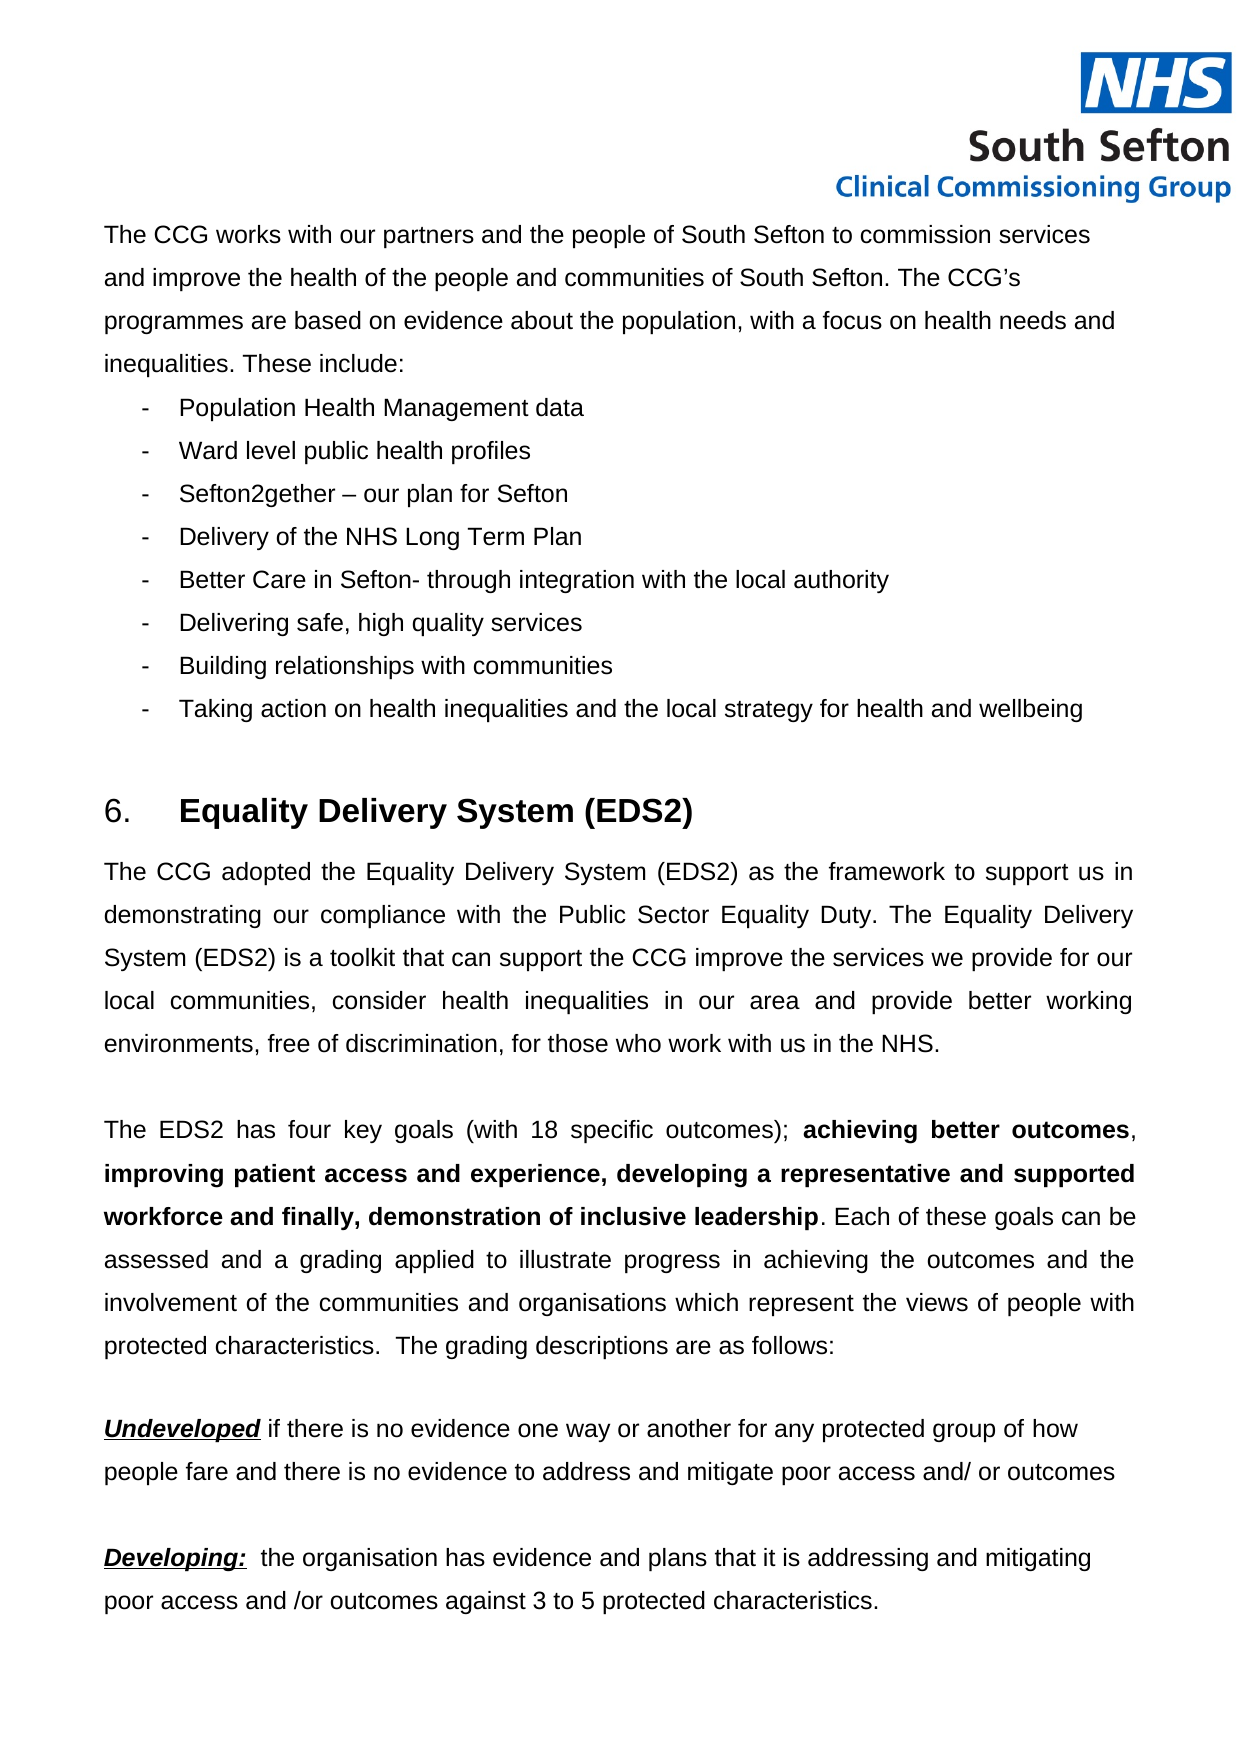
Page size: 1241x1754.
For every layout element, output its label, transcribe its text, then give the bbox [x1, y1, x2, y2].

text Undeveloped if there is no evidence one way or another for any protected group of how people fare and there is no evidence to address and mitigate poor access and/ or outcomes [103, 1414, 1124, 1486]
list Ward level public health profiles [141, 436, 1137, 464]
list Taking action on health inequalities and the local strategy for health and wellbeing [141, 694, 1137, 723]
text Developing: the organisation has evidence and plans that it is addressing and mitigating poor access and /or outcomes against 3 to 5 protected characteristics. [103, 1543, 1124, 1615]
text The EDS2 has four key goals (with 18 specific outcomes); achieving better outcomes, improving patient access and experience, developing a representative and supported workforce and finally, demonstration of inclusive leadership. Each of these goals can be assessed and a grading applied to illustrate progress in achieving the outcomes and the involvement of the communities and organisations which represent the views of people with protected characteristics. The grading descriptions are as follows: [103, 1115, 1137, 1360]
list Population Health Management data [141, 393, 1137, 421]
text The CCG works with our partners and the people of South Sefton to commission services and improve the health of the people and communities of South Sefton. The CCG’s programmes are based on evidence about the population, with a focus on health needs and inequalities. These include: [103, 130, 1137, 378]
list Delivery of the NHS Long Term Plan [141, 522, 1137, 551]
list Sefton2gether – our plan for Sefton [141, 479, 1137, 508]
subtitle Equality Delivery System (EDS2) [103, 791, 1137, 829]
list Delivering safe, high quality services [141, 608, 1137, 637]
list Building relationships with communities [141, 651, 1137, 680]
text The CCG adopted the Equality Delivery System (EDS2) as the framework to support us in demonstrating our compliance with the Public Sector Equality Duty. The Equality Delivery System (EDS2) is a toolkit that can support the CCG improve the services we provide for our local communities, consider health inequalities in our area and provide better working environments, free of discrimination, for those who work with us in the NHS. [103, 857, 1135, 1058]
list Better Care in Sefton- through integration with the local authority [141, 565, 1137, 594]
picture [829, 38, 1241, 206]
